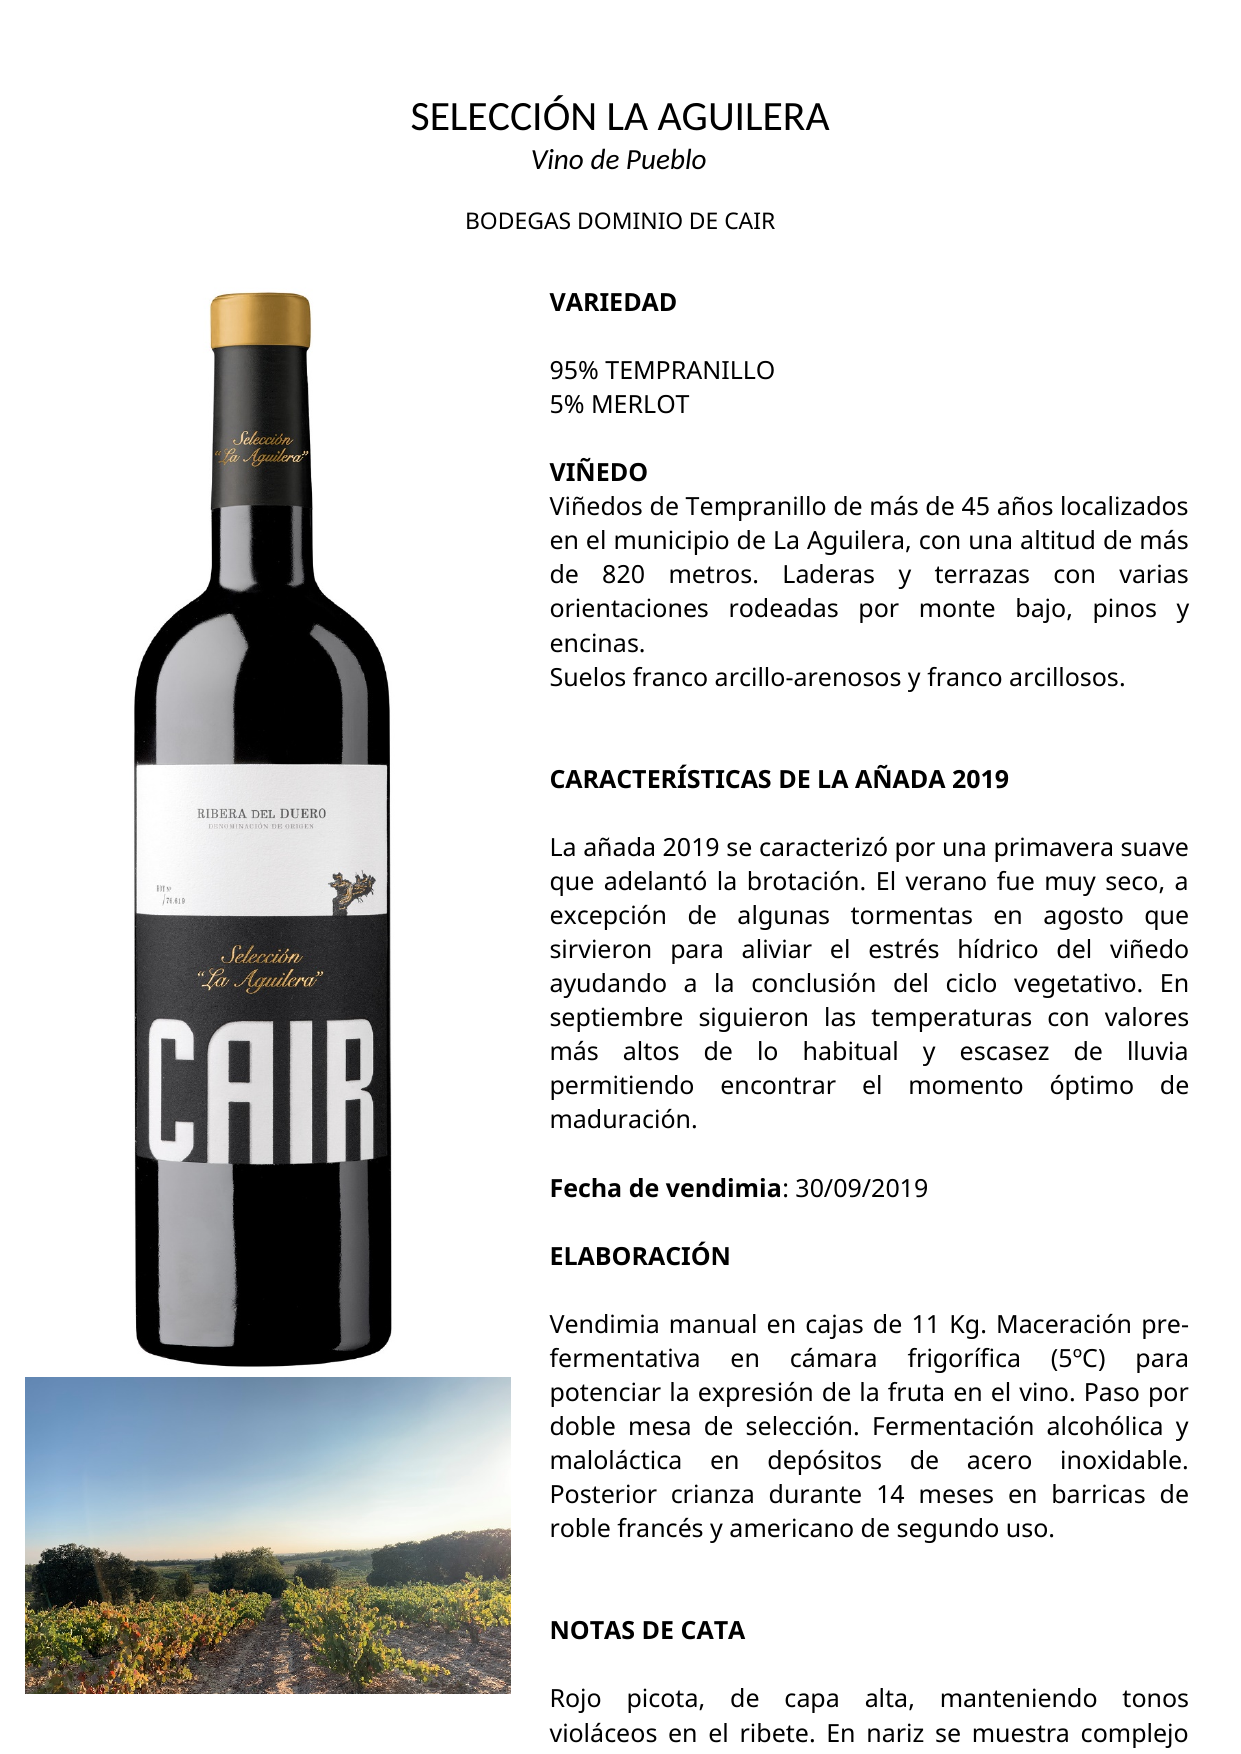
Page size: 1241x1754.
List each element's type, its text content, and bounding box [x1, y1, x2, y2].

picture [82, 277, 436, 1386]
text BODEGAS DOMINIO DE CAIR [177, 205, 1063, 236]
text Vino de Pueblo [177, 141, 1063, 177]
text SELECCIÓN LA AGUILERA [177, 90, 1063, 141]
